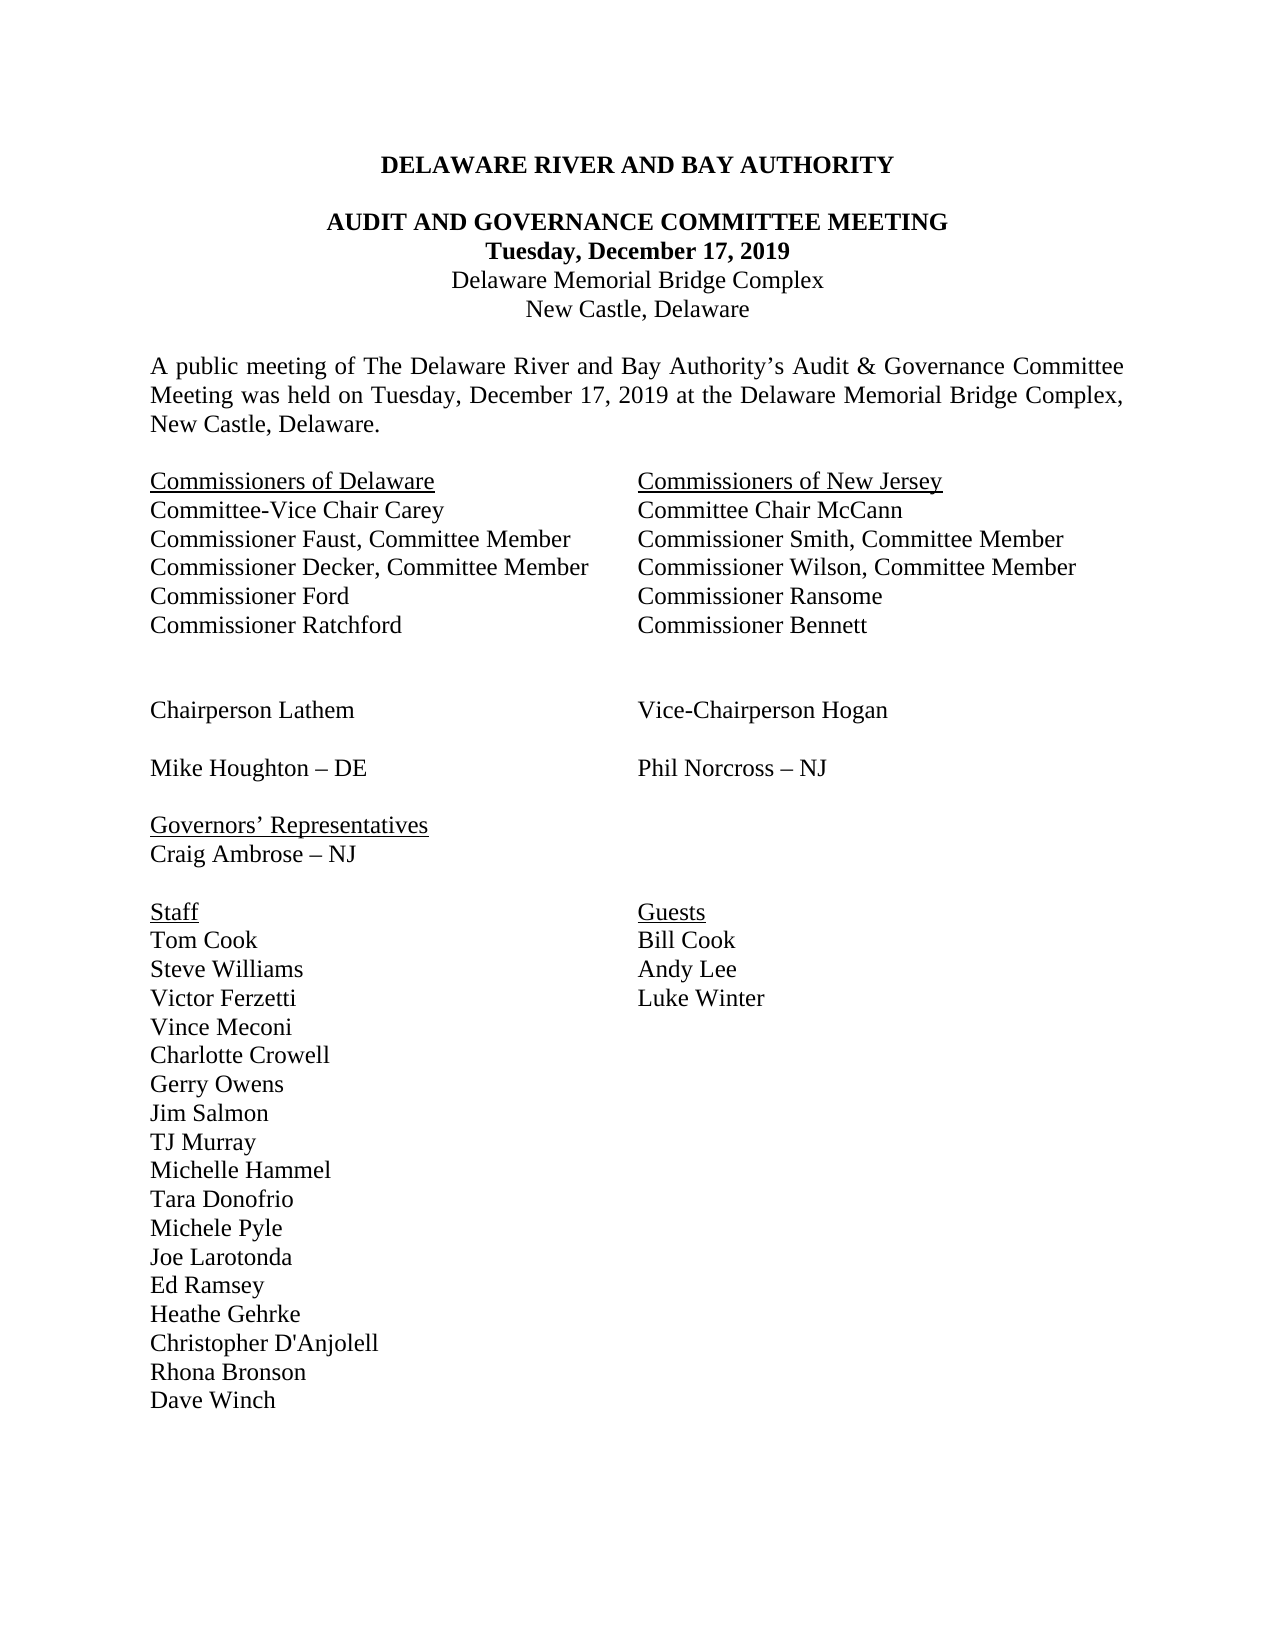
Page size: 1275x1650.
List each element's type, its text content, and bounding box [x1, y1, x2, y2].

text Michele Pyle [150, 1213, 1125, 1242]
text Ed Ramsey [150, 1271, 1125, 1299]
text New Castle, Delaware [150, 294, 1125, 322]
text TJ Murray [150, 1127, 1125, 1156]
text Jim Salmon [150, 1098, 1125, 1127]
text Rhona Bronson [150, 1357, 1125, 1386]
text Michelle Hammel [150, 1156, 1125, 1184]
text Christopher D'Anjolell [150, 1328, 1125, 1357]
text Commissioner Ford Commissioner Ransome [150, 581, 1125, 610]
text Dave Winch [150, 1386, 1125, 1414]
text Commissioner Ratchford Commissioner Bennett [150, 610, 1125, 639]
text Gerry Owens [150, 1069, 1125, 1098]
text Governors’ Representatives [150, 811, 1125, 839]
text Craig Ambrose – NJ [150, 839, 1125, 868]
text A public meeting of The Delaware River and Bay Authority’s Audit & Governance Committee Meeting was held on Tuesday, December 17, 2019 at the Delaware Memorial Bridge Complex, New Castle, Delaware. [150, 351, 1125, 437]
text Tara Donofrio [150, 1184, 1125, 1213]
text Chairperson Lathem Vice-Chairperson Hogan [150, 696, 1125, 724]
text Commissioners of Delaware Commissioners of New Jersey [150, 466, 1125, 495]
text Tom Cook Bill Cook [150, 926, 1125, 954]
text Commissioner Decker, Committee Member Commissioner Wilson, Committee Member [150, 552, 1125, 581]
text Commissioner Faust, Committee Member Commissioner Smith, Committee Member [150, 524, 1125, 552]
text Staff Guests [150, 897, 1125, 926]
text AUDIT AND GOVERNANCE COMMITTEE MEETING [150, 207, 1125, 236]
text Joe Larotonda [150, 1242, 1125, 1271]
text Delaware Memorial Bridge Complex [150, 265, 1125, 294]
text Charlotte Crowell [150, 1041, 1125, 1069]
text Tuesday, December 17, 2019 [150, 236, 1125, 265]
text DELAWARE RIVER AND BAY AUTHORITY [150, 150, 1125, 179]
text Steve Williams Andy Lee [150, 954, 1125, 983]
text Victor Ferzetti Luke Winter [150, 983, 1125, 1012]
text Committee-Vice Chair Carey Committee Chair McCann [150, 495, 1125, 524]
text Mike Houghton – DE Phil Norcross – NJ [150, 753, 1125, 782]
text Vince Meconi [150, 1012, 1125, 1041]
text Heathe Gehrke [150, 1299, 1125, 1328]
